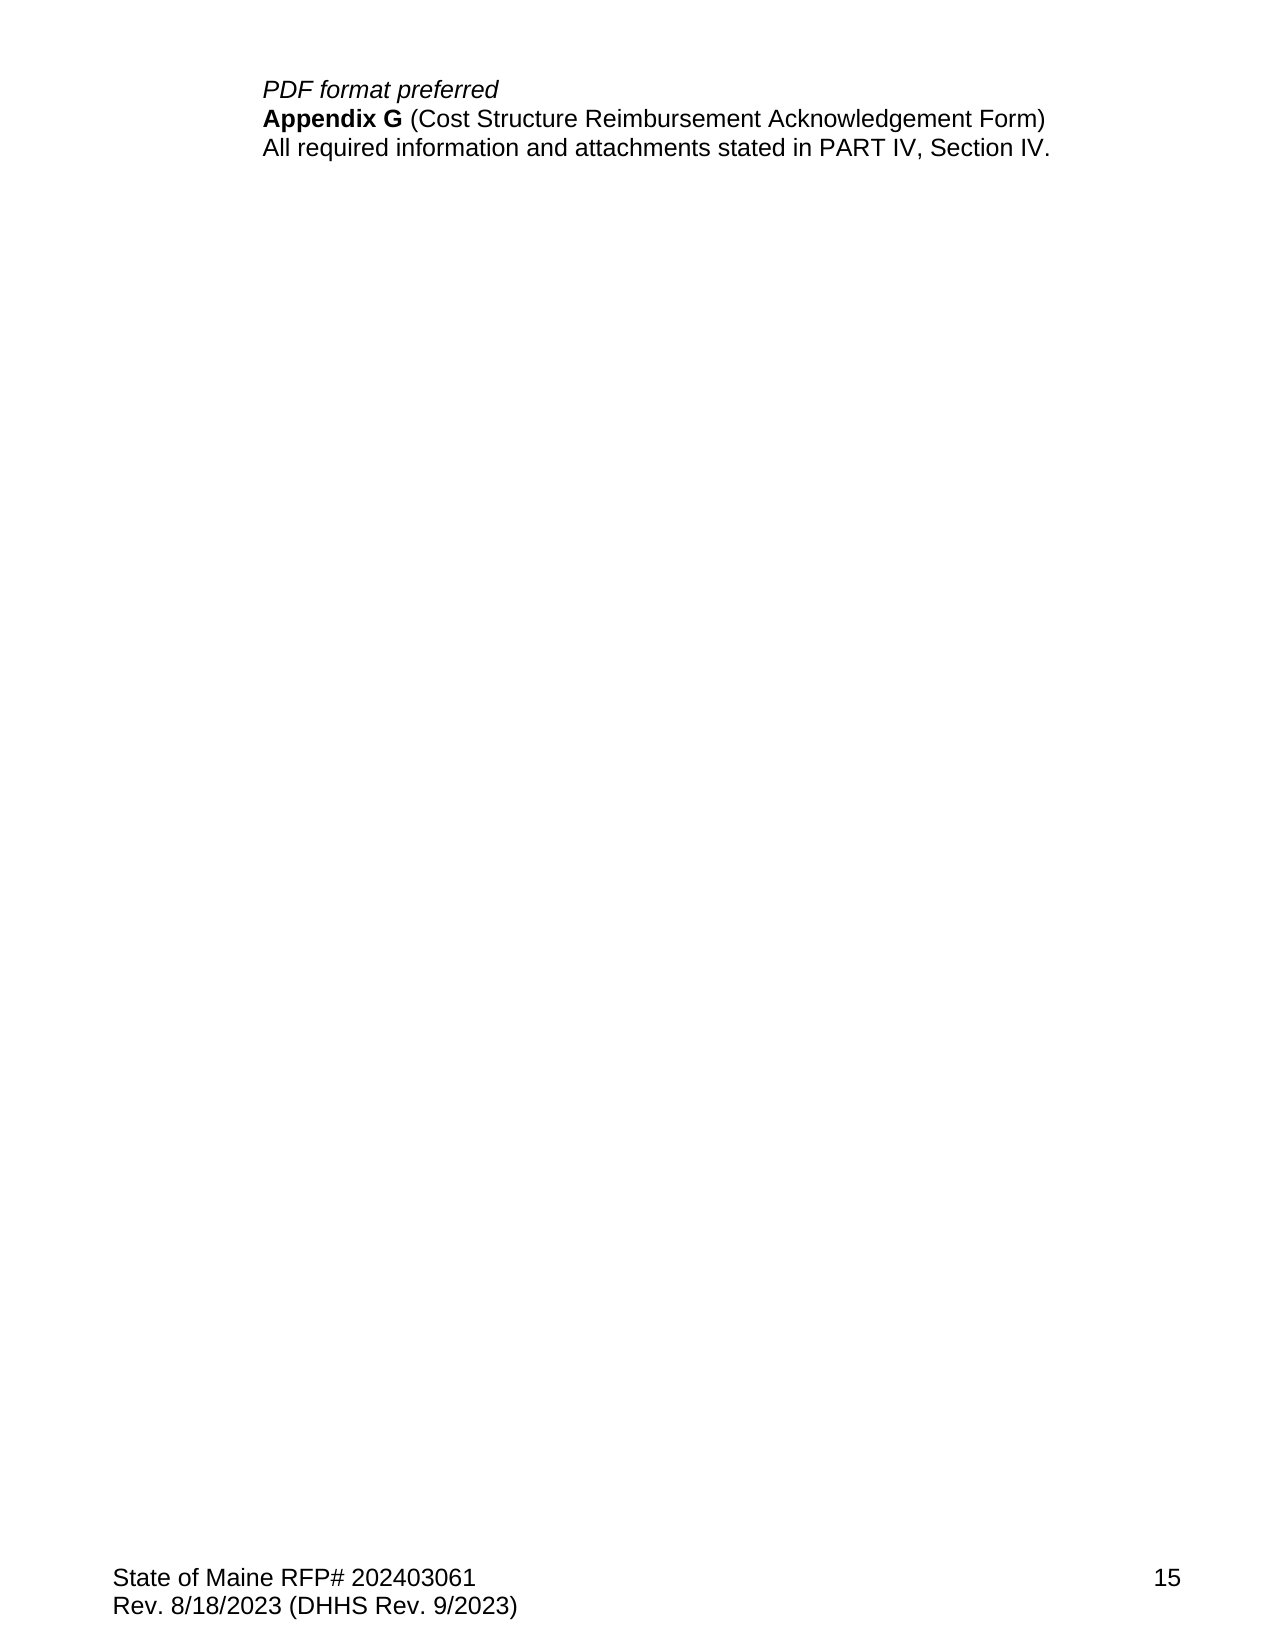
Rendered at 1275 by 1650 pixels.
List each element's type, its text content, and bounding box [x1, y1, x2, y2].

text PDF format preferred [262, 75, 1181, 104]
text All required information and attachments stated in PART IV, Section IV. [262, 132, 1181, 161]
text Appendix G (Cost Structure Reimbursement Acknowledgement Form) [262, 104, 1181, 132]
